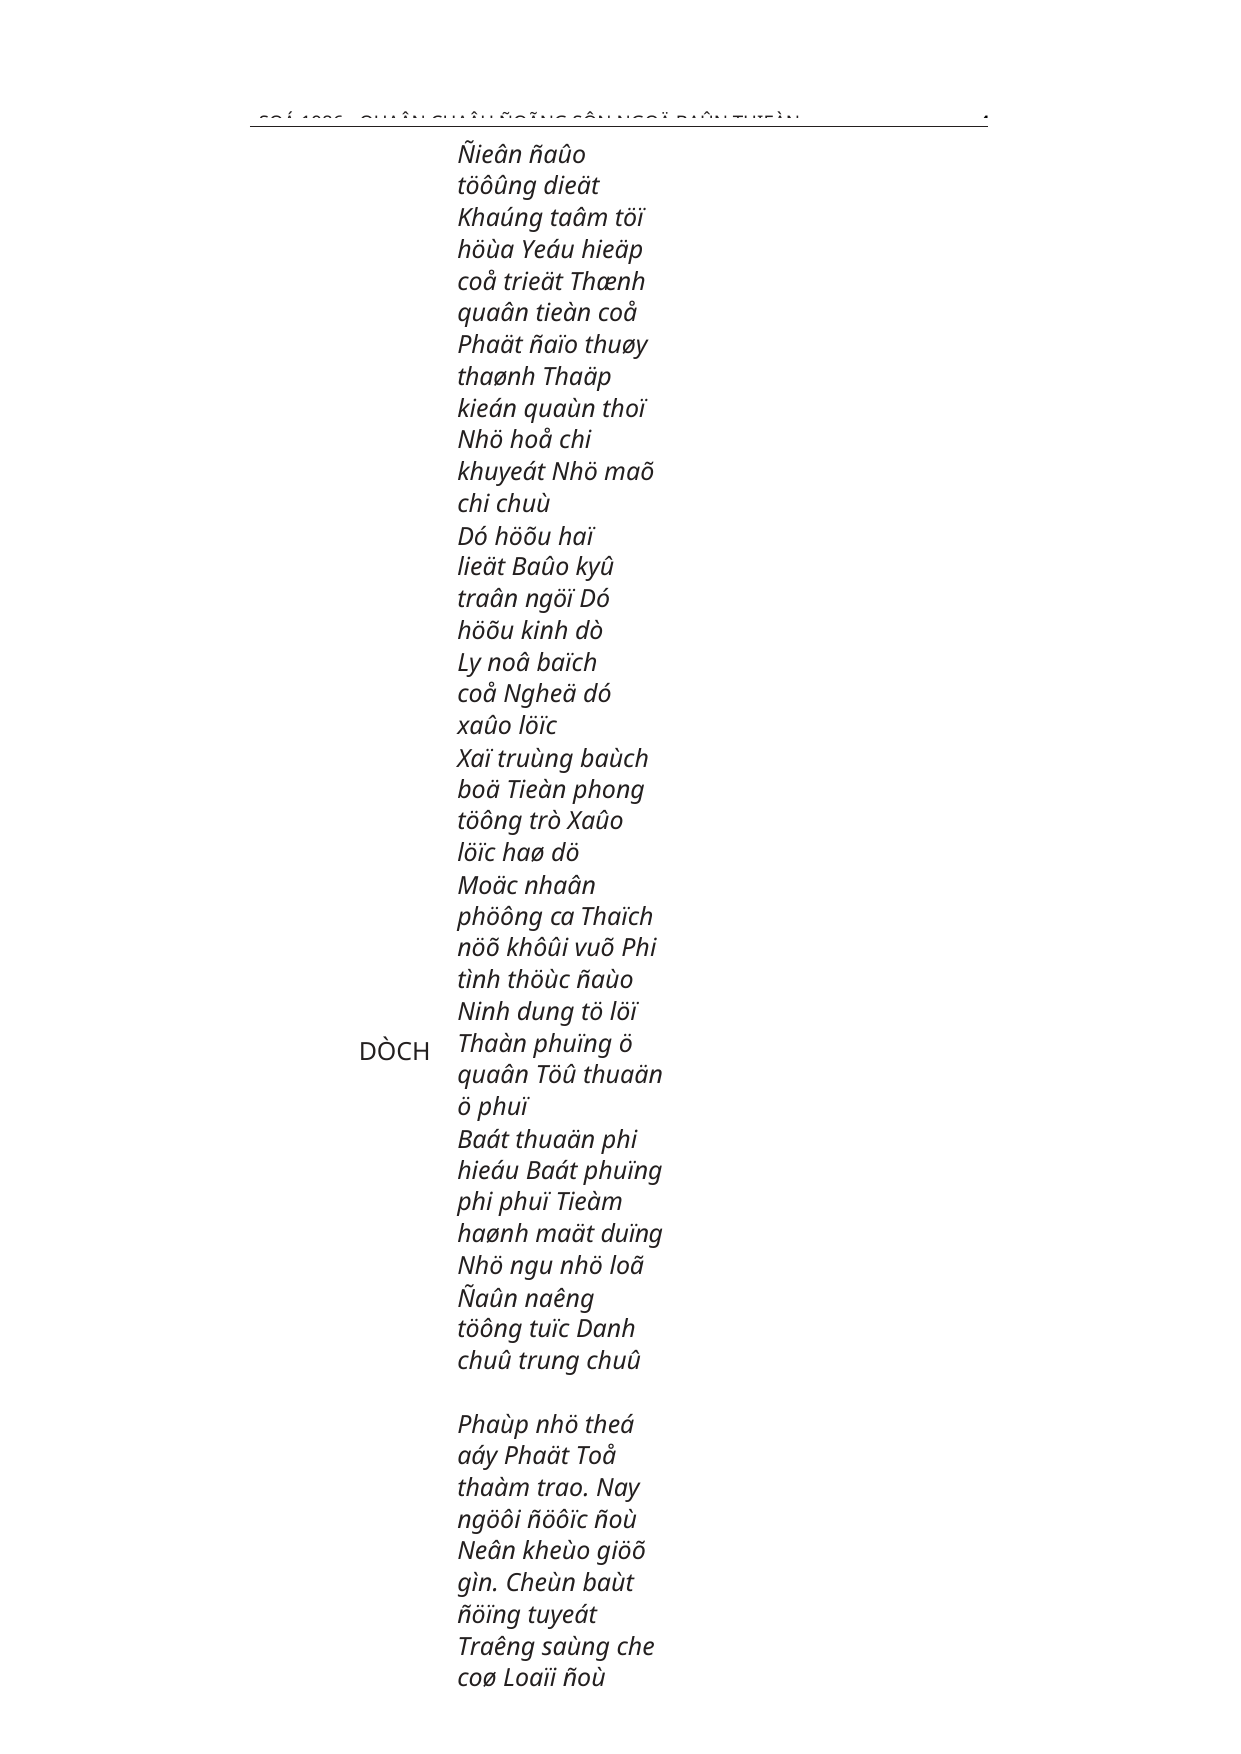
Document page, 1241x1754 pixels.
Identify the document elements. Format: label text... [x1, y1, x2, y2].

text Ñieân ñaûo töôûng dieät Khaúng taâm töï höùa Yeáu hieäp coå trieät Thænh quaân tieàn coå Phaät ñaïo thuøy thaønh Thaäp kieán quaùn thoï Nhö hoå chi khuyeát Nhö maõ chi chuù [457, 138, 668, 519]
text Dó höõu haï lieät Baûo kyû traân ngöï Dó höõu kinh dò Ly noâ baïch coå Ngheä dó xaûo löïc [457, 519, 626, 742]
text Ñaûn naêng töông tuïc Danh chuû trung chuû [457, 1282, 663, 1377]
text Phaùp nhö theá aáy Phaät Toå thaàm trao. Nay ngöôi ñöôïc ñoù Neân kheùo giöõ gìn. Cheùn baùt ñöïng tuyeát Traêng saùng che coø Loaïi ñoù chaúng ñoàng. Laãn thì bieát choã [457, 1408, 671, 1694]
text Moäc nhaân phöông ca Thaïch nöõ khôûi vuõ Phi tình thöùc ñaùo Ninh dung tö löï Thaàn phuïng ö quaân Töû thuaän ö phuï [457, 869, 672, 1123]
text Baát thuaän phi hieáu Baát phuïng phi phuï Tieàm haønh maät duïng Nhö ngu nhö loã [457, 1123, 681, 1282]
text Xaï truùng baùch boä Tieàn phong töông trò Xaûo löïc haø dö [457, 742, 668, 869]
text DÒCH [106, 1034, 430, 1068]
